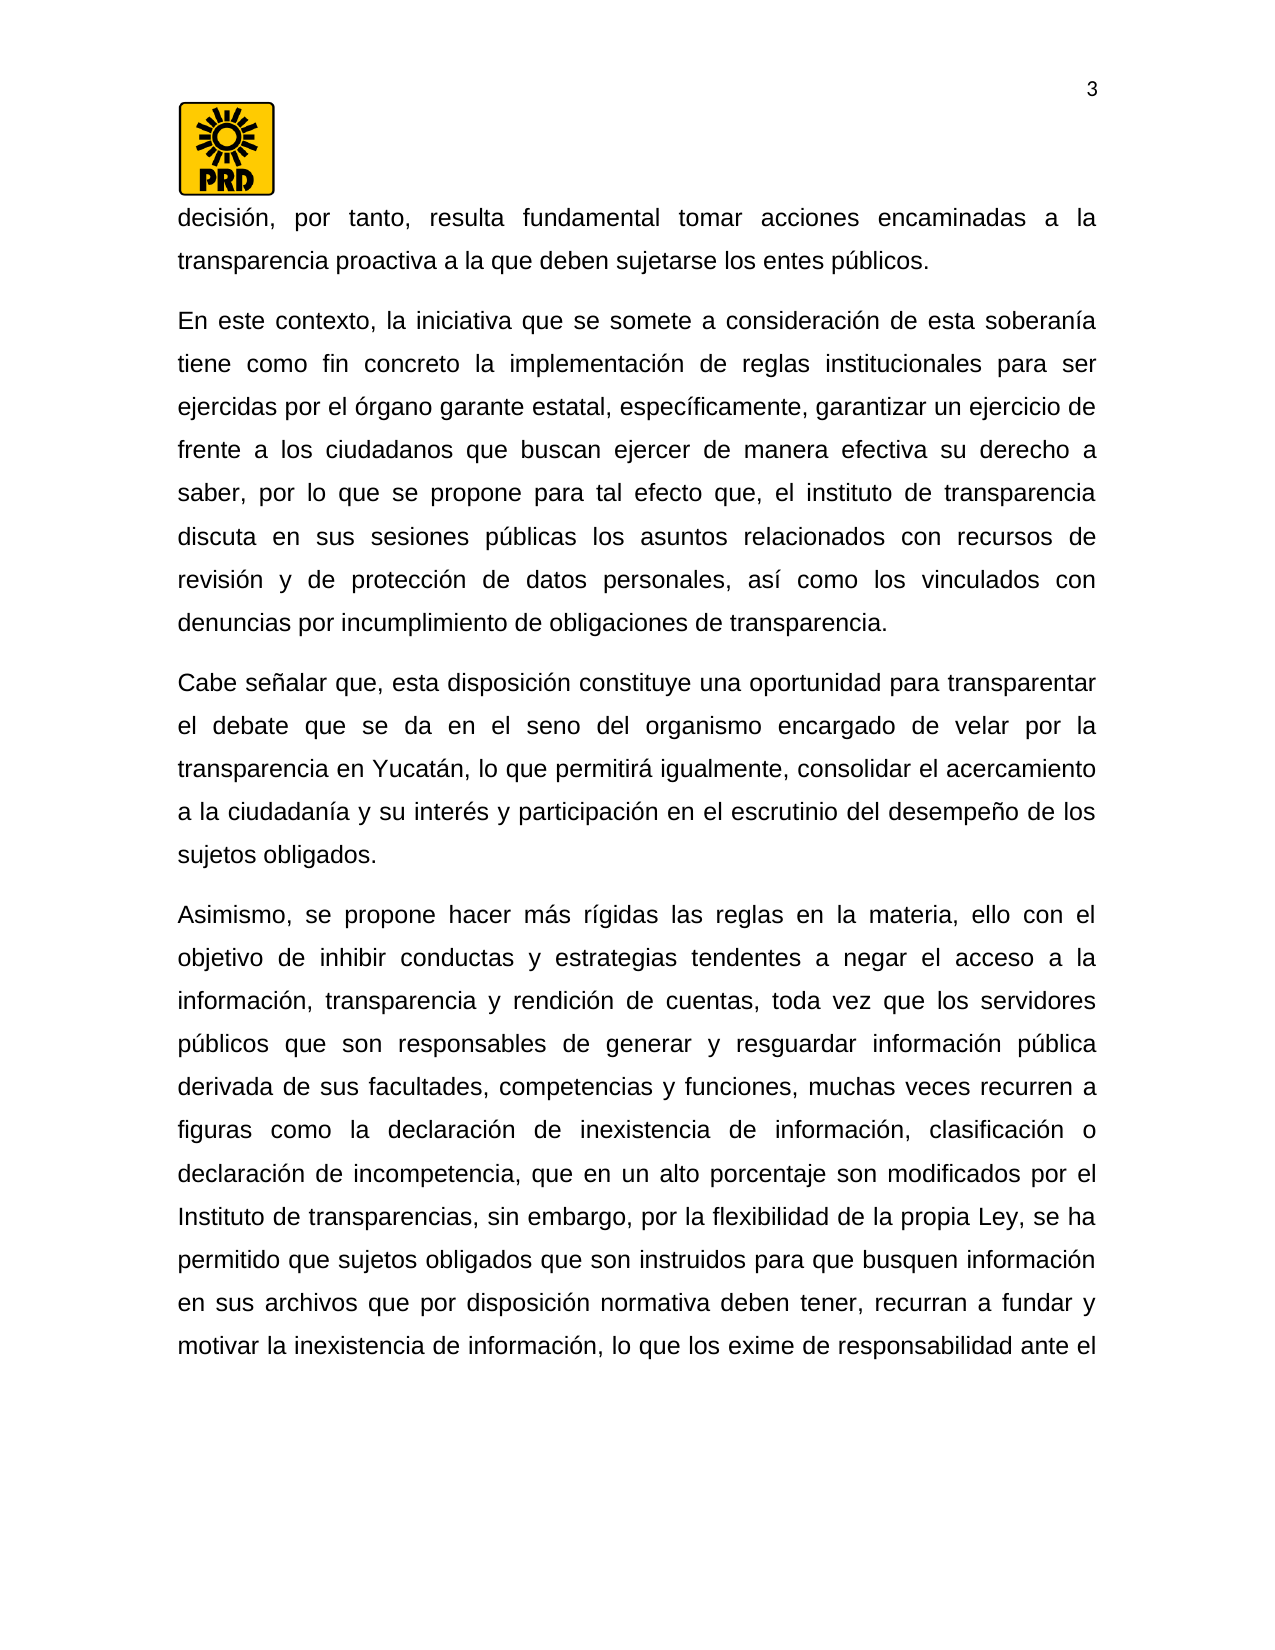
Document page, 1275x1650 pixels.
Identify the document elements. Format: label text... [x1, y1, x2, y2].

text Cabe señalar que, esta disposición constituye una oportunidad para transparentar el debate que se da en el seno del organismo encargado de velar por la transparencia en Yucatán, lo que permitirá igualmente, consolidar el acercamiento a la ciudadanía y su interés y participación en el escrutinio del desempeño de los sujetos obligados. [177, 667, 1098, 869]
text En este contexto, la iniciativa que se somete a consideración de esta soberanía tiene como fin concreto la implementación de reglas institucionales para ser ejercidas por el órgano garante estatal, específicamente, garantizar un ejercicio de frente a los ciudadanos que buscan ejercer de manera efectiva su derecho a saber, por lo que se propone para tal efecto que, el instituto de transparencia discuta en sus sesiones públicas los asuntos relacionados con recursos de revisión y de protección de datos personales, así como los vinculados con denuncias por incumplimiento de obligaciones de transparencia. [177, 306, 1098, 636]
picture [177, 101, 276, 196]
